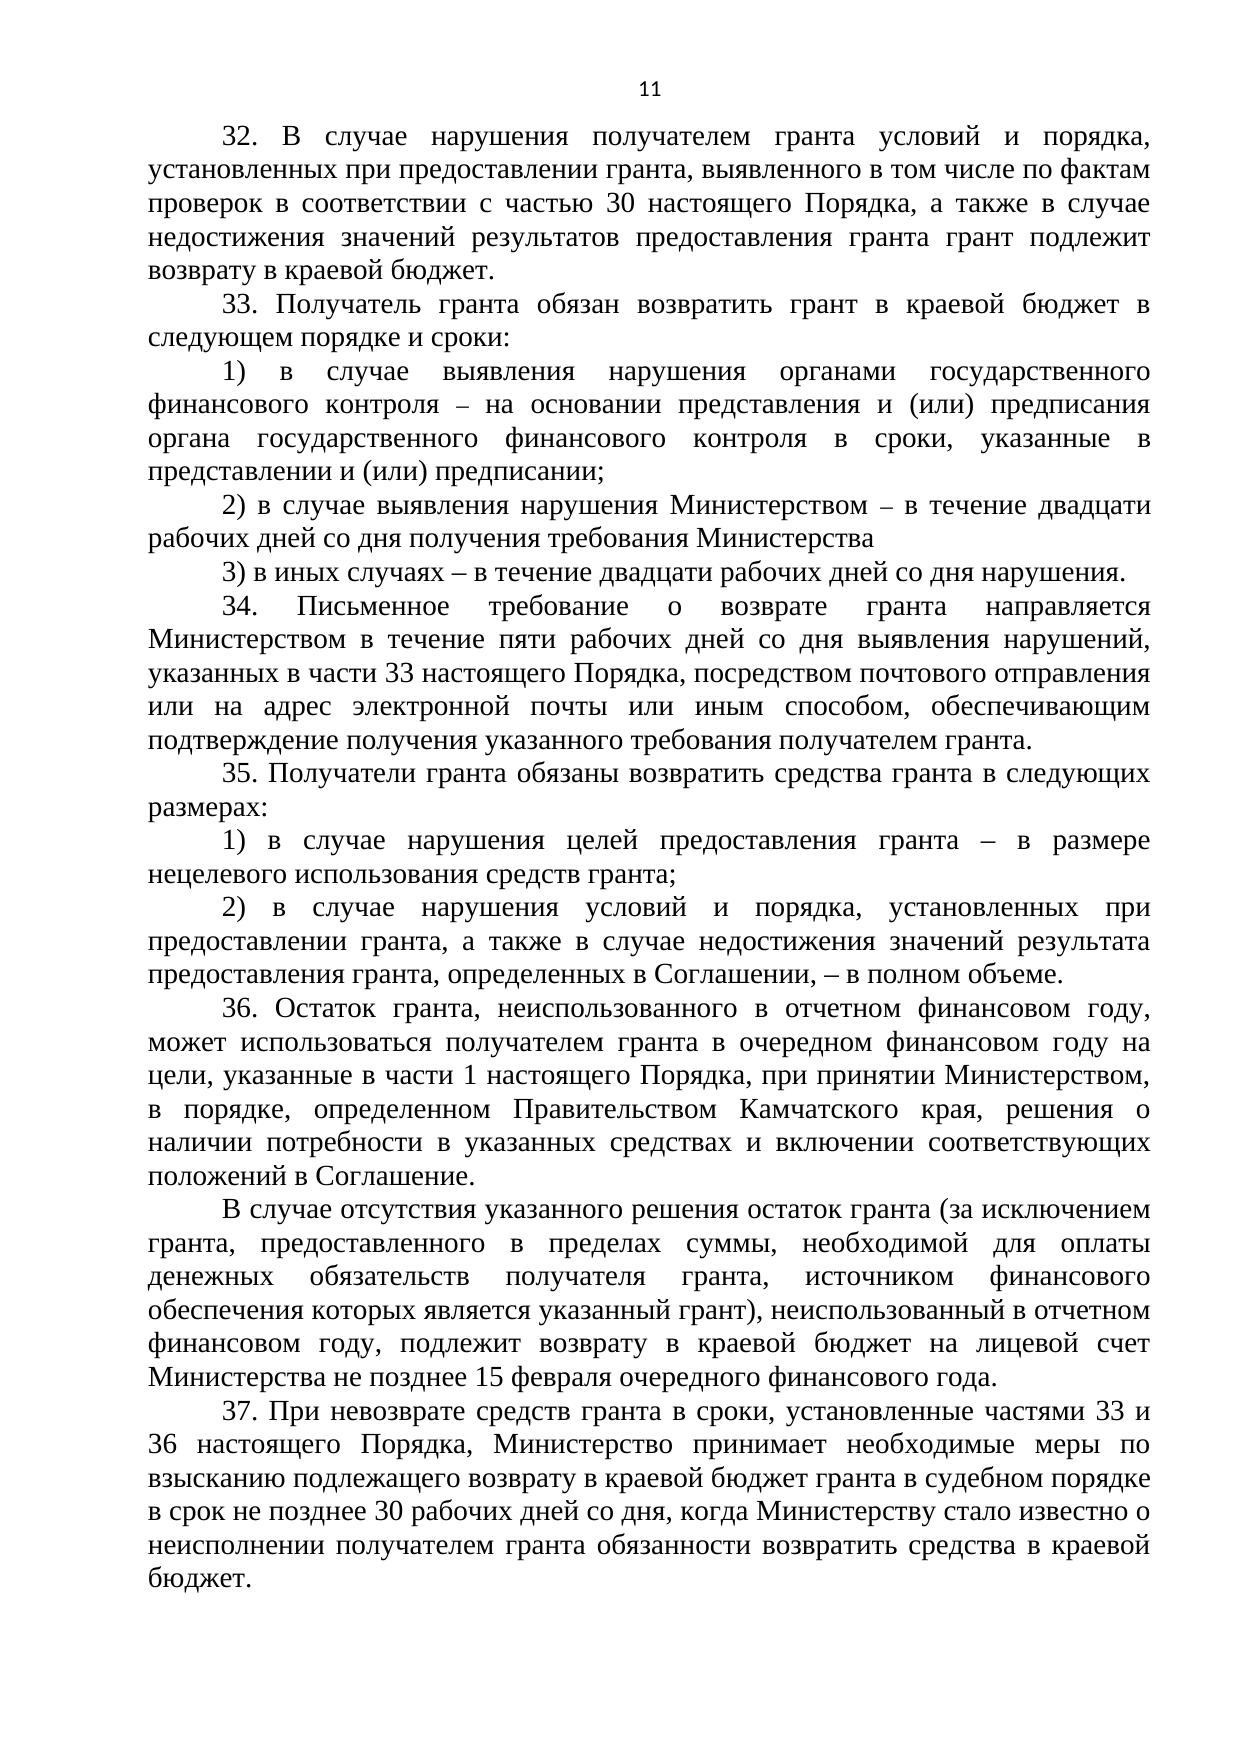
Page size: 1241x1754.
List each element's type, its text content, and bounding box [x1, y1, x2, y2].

text 32. В случае нарушения получателем гранта условий и порядка, установленных при предоставлении гранта, выявленного в том числе по фактам проверок в соответствии с частью 30 настоящего Порядка, а также в случае недостижения значений результатов предоставления гранта грант подлежит возврату в краевой бюджет. [148, 118, 1152, 286]
text 34. Письменное требование о возврате гранта направляется Министерством в течение пяти рабочих дней со дня выявления нарушений, указанных в части 33 настоящего Порядка, посредством почтового отправления или на адрес электронной почты или иным способом, обеспечивающим подтверждение получения указанного требования получателем гранта. [148, 588, 1152, 755]
text 1) в случае нарушения целей предоставления гранта – в размере нецелевого использования средств гранта; [148, 822, 1152, 889]
text 2) в случае выявления нарушения Министерством – в течение двадцати рабочих дней со дня получения требования Министерства [148, 487, 1152, 554]
text 35. Получатели гранта обязаны возвратить средства гранта в следующих размерах: [148, 755, 1152, 822]
text 1) в случае выявления нарушения органами государственного финансового контроля – на основании представления и (или) предписания органа государственного финансового контроля в сроки, указанные в представлении и (или) предписании; [148, 353, 1152, 487]
text 33. Получатель гранта обязан возвратить грант в краевой бюджет в следующем порядке и сроки: [148, 286, 1152, 353]
text 3) в иных случаях – в течение двадцати рабочих дней со дня нарушения. [148, 554, 1152, 588]
text 36. Остаток гранта, неиспользованного в отчетном финансовом году, может использоваться получателем гранта в очередном финансовом году на цели, указанные в части 1 настоящего Порядка, при принятии Министерством, в порядке, определенном Правительством Камчатского края, решения о наличии потребности в указанных средствах и включении соответствующих положений в Соглашение. [148, 990, 1152, 1191]
text 37. При невозврате средств гранта в сроки, установленные частями 33 и 36 настоящего Порядка, Министерство принимает необходимые меры по взысканию подлежащего возврату в краевой бюджет гранта в судебном порядке в срок не позднее 30 рабочих дней со дня, когда Министерству стало известно о неисполнении получателем гранта обязанности возвратить средства в краевой бюджет. [148, 1393, 1152, 1594]
text 2) в случае нарушения условий и порядка, установленных при предоставлении гранта, а также в случае недостижения значений результата предоставления гранта, определенных в Соглашении, – в полном объеме. [148, 889, 1152, 990]
text В случае отсутствия указанного решения остаток гранта (за исключением гранта, предоставленного в пределах суммы, необходимой для оплаты денежных обязательств получателя гранта, источником финансового обеспечения которых является указанный грант), неиспользованный в отчетном финансовом году, подлежит возврату в краевой бюджет на лицевой счет Министерства не позднее 15 февраля очередного финансового года. [148, 1191, 1152, 1393]
